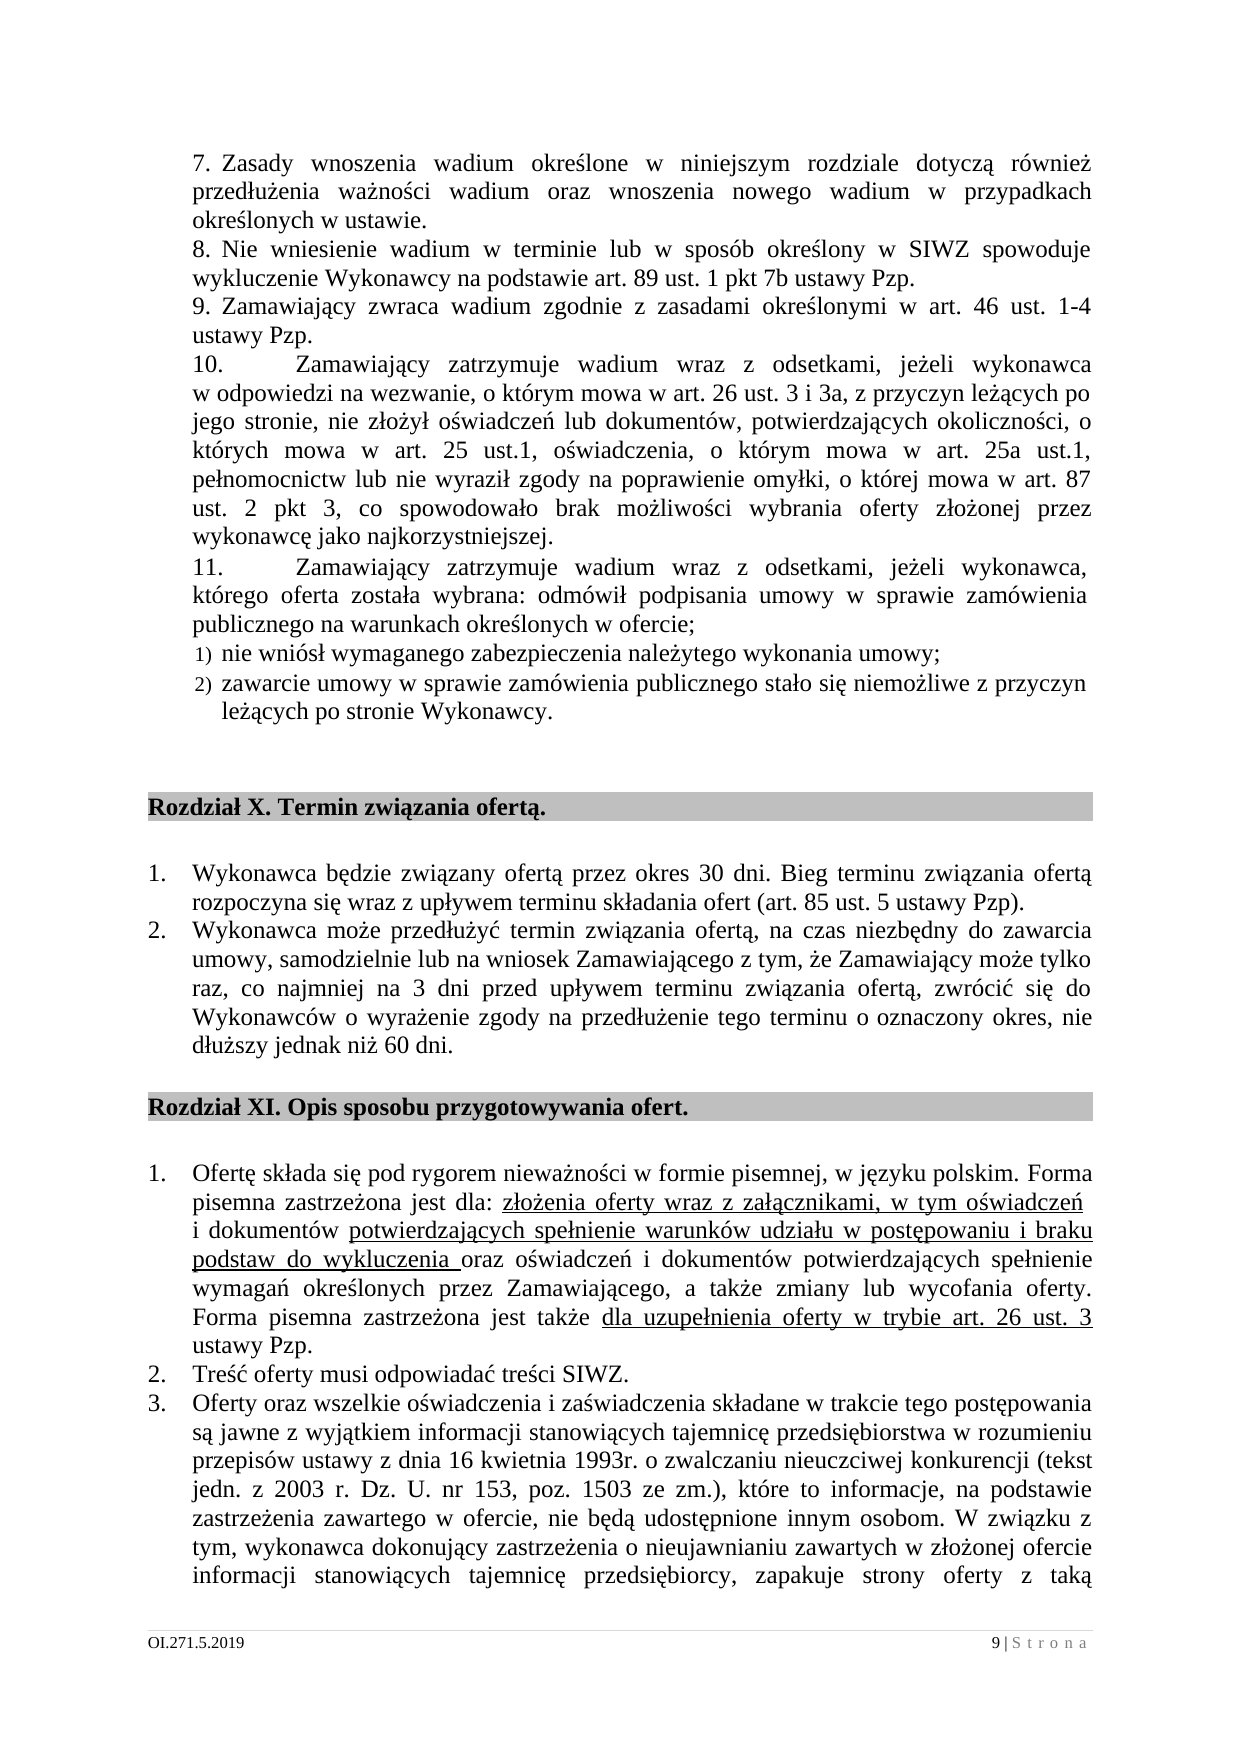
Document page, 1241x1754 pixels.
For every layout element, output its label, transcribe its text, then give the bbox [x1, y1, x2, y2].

list Wykonawca może przedłużyć termin związania ofertą, na czas niezbędny do zawarcia umowy, samodzielnie lub na wniosek Zamawiającego z tym, że Zamawiający może tylko raz, co najmniej na 3 dni przed upływem terminu związania ofertą, zwrócić się do Wykonawców o wyrażenie zgody na przedłużenie tego terminu o oznaczony okres, nie dłuższy jednak niż 60 dni. [148, 915, 1093, 1059]
text Rozdział XI. Opis sposobu przygotowywania ofert. [148, 1092, 1093, 1121]
list Zasady wnoszenia wadium określone w niniejszym rozdziale dotyczą również przedłużenia ważności wadium oraz wnoszenia nowego wadium w przypadkach określonych w ustawie. [192, 148, 1093, 234]
list Zamawiający zwraca wadium zgodnie z zasadami określonymi w art. 46 ust. 1-4 ustawy Pzp. [192, 291, 1093, 349]
list Nie wniesienie wadium w terminie lub w sposób określony w SIWZ spowoduje wykluczenie Wykonawcy na podstawie art. 89 ust. 1 pkt 7b ustawy Pzp. [192, 234, 1093, 291]
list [148, 1388, 1093, 1589]
list Zamawiający zatrzymuje wadium wraz z odsetkami, jeżeli wykonawca w odpowiedzi na wezwanie, o którym mowa w art. 26 ust. 3 i 3a, z przyczyn leżących po jego stronie, nie złożył oświadczeń lub dokumentów, potwierdzających okoliczności, o których mowa w art. 25 ust.1, oświadczenia, o którym mowa w art. 25a ust.1, pełnomocnictw lub nie wyraził zgody na poprawienie omyłki, o której mowa w art. 87 ust. 2 pkt 3, co spowodowało brak możliwości wybrania oferty złożonej przez wykonawcę jako najkorzystniejszej. [192, 349, 1093, 550]
list Ofertę składa się pod rygorem nieważności w formie pisemnej, w języku polskim. Forma pisemna zastrzeżona jest dla: złożenia oferty wraz z załącznikami, w tym oświadczeń i dokumentów potwierdzających spełnienie warunków udziału w postępowaniu i braku podstaw do wykluczenia oraz oświadczeń i dokumentów potwierdzających spełnienie wymagań określonych przez Zamawiającego, a także zmiany lub wycofania oferty. Forma pisemna zastrzeżona jest także dla uzupełnienia oferty w trybie art. 26 ust. 3 ustawy Pzp. [148, 1158, 1093, 1359]
list Treść oferty musi odpowiadać treści SIWZ. [148, 1359, 1093, 1388]
text Rozdział X. Termin związania ofertą. [148, 792, 1093, 821]
list zawarcie umowy w sprawie zamówienia publicznego stało się niemożliwe z przyczyn leżących po stronie Wykonawcy. [194, 668, 1087, 725]
list nie wniósł wymaganego zabezpieczenia należytego wykonania umowy; [194, 638, 1087, 667]
list Zamawiający zatrzymuje wadium wraz z odsetkami, jeżeli wykonawca, którego oferta została wybrana: odmówił podpisania umowy w sprawie zamówienia publicznego na warunkach określonych w ofercie; [192, 552, 1087, 638]
list Wykonawca będzie związany ofertą przez okres 30 dni. Bieg terminu związania ofertą rozpoczyna się wraz z upływem terminu składania ofert (art. 85 ust. 5 ustawy Pzp). [148, 858, 1093, 915]
